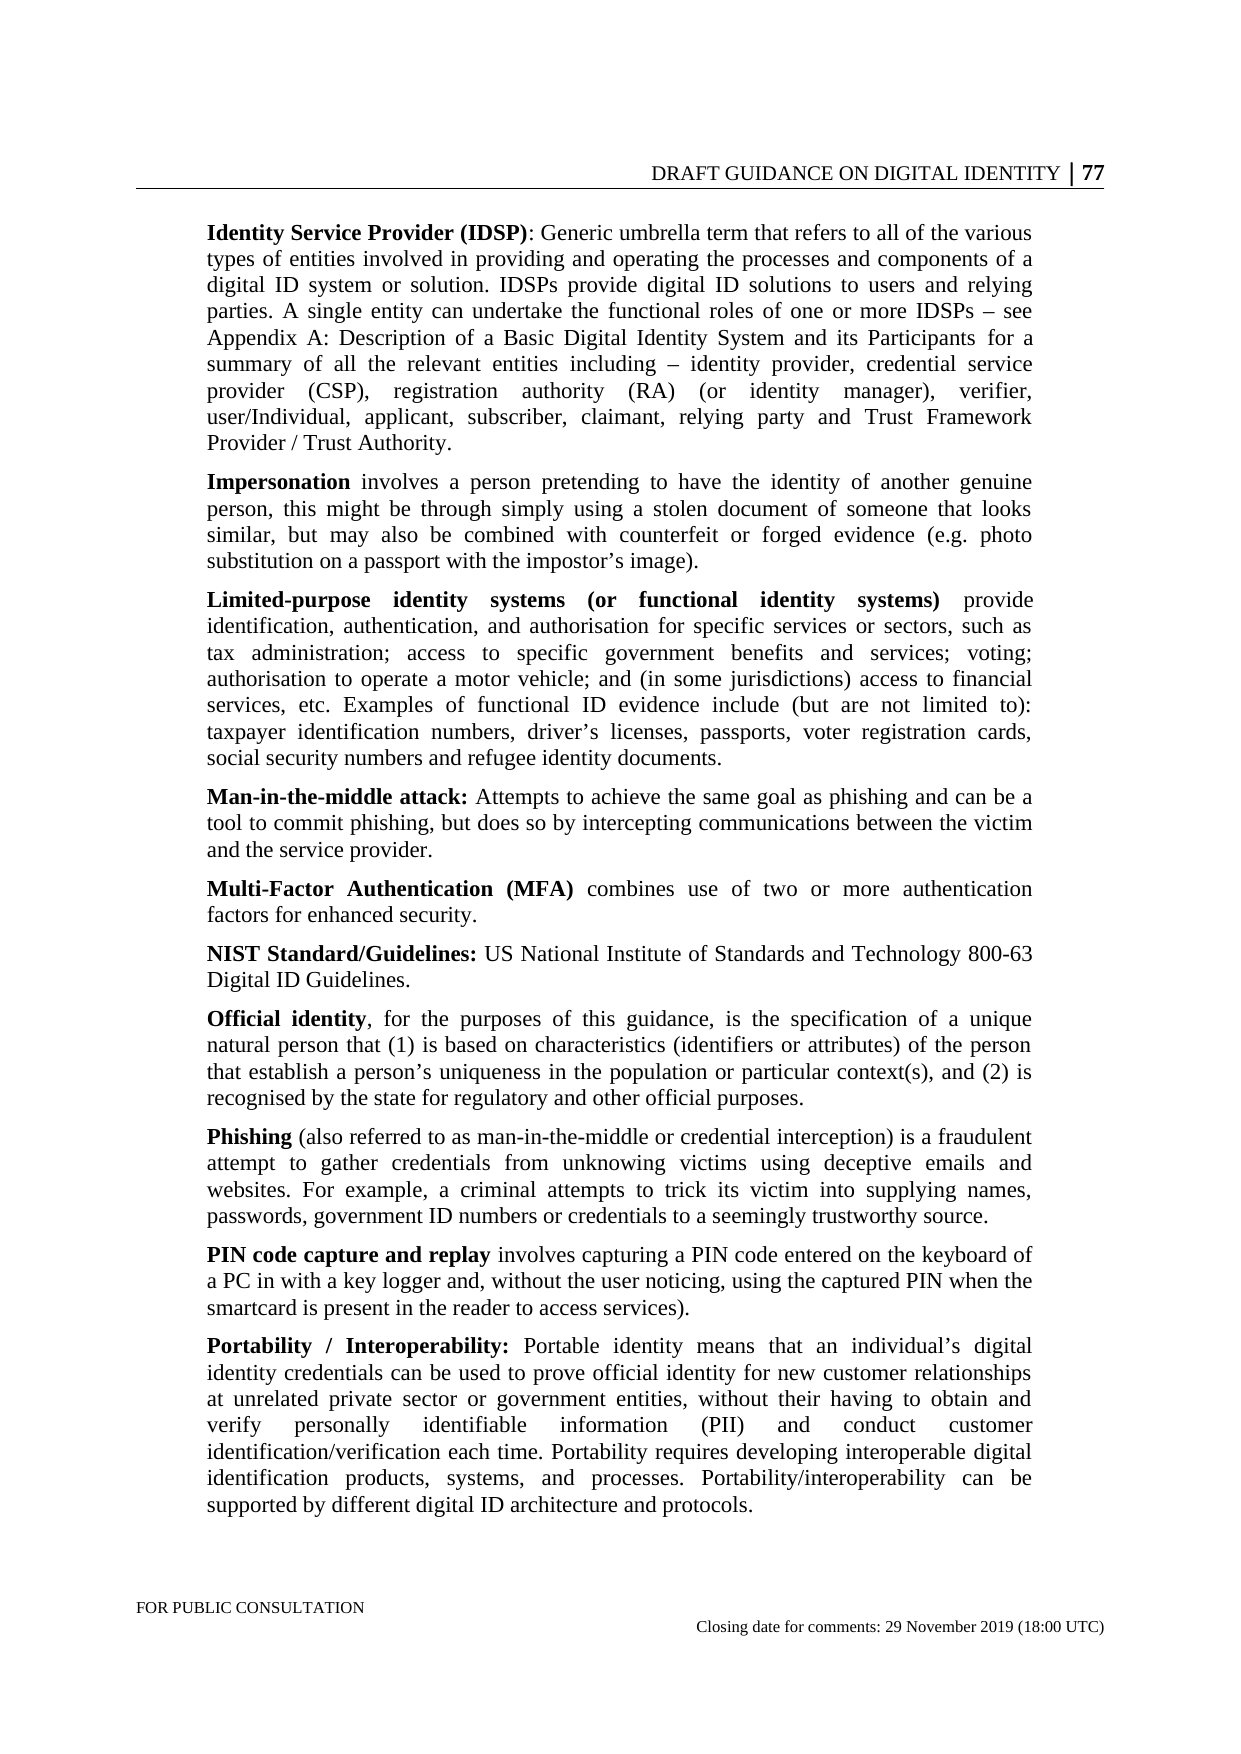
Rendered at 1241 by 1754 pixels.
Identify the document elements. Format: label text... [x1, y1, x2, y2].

text Multi-Factor Authentication (MFA) combines use of two or more authentication factors for enhanced security. [207, 875, 1033, 927]
text PIN code capture and replay involves capturing a PIN code entered on the keyboard of a PC in with a key logger and, without the user noticing, using the captured PIN when the smartcard is present in the reader to access services). [207, 1241, 1033, 1320]
text Phishing (also referred to as man-in-the-middle or credential interception) is a fraudulent attempt to gather credentials from unknowing victims using deceptive emails and websites. For example, a criminal attempts to trick its victim into supplying names, passwords, government ID numbers or credentials to a seemingly trustworthy source. [207, 1123, 1033, 1228]
text NIST Standard/Guidelines: US National Institute of Standards and Technology 800-63 Digital ID Guidelines. [207, 940, 1033, 993]
text Portability / Interoperability: Portable identity means that an individual’s digital identity credentials can be used to prove official identity for new customer relationships at unrelated private sector or government entities, without their having to obtain and verify personally identifiable information (PII) and conduct customer identification/verification each time. Portability requires developing interoperable digital identification products, systems, and processes. Portability/interoperability can be supported by different digital ID architecture and protocols. [207, 1332, 1033, 1517]
text Limited-purpose identity systems (or functional identity systems) provide identification, authentication, and authorisation for specific services or sectors, such as tax administration; access to specific government benefits and services; voting; authorisation to operate a motor vehicle; and (in some jurisdictions) access to financial services, etc. Examples of functional ID evidence include (but are not limited to): taxpayer identification numbers, driver’s licenses, passports, voter registration cards, social security numbers and refugee identity documents. [207, 586, 1033, 771]
text Identity Service Provider (IDSP): Generic umbrella term that refers to all of the various types of entities involved in providing and operating the processes and components of a digital ID system or solution. IDSPs provide digital ID solutions to users and relying parties. A single entity can undertake the functional roles of one or more IDSPs – see Appendix A: Description of a Basic Digital Identity System and its Participants for a summary of all the relevant entities including – identity provider, credential service provider (CSP), registration authority (RA) (or identity manager), verifier, user/Individual, applicant, subscriber, claimant, relying party and Trust Framework Provider / Trust Authority. [207, 218, 1033, 456]
text Impersonation involves a person pretending to have the identity of another genuine person, this might be through simply using a stolen document of someone that looks similar, but may also be combined with counterfeit or forged evidence (e.g. photo substitution on a passport with the impostor’s image). [207, 468, 1033, 574]
text Man-in-the-middle attack: Attempts to achieve the same goal as phishing and can be a tool to commit phishing, but does so by intercepting communications between the victim and the service provider. [207, 783, 1033, 862]
text Official identity, for the purposes of this guidance, is the specification of a unique natural person that (1) is based on characteristics (identifiers or attributes) of the person that establish a person’s uniqueness in the population or particular context(s), and (2) is recognised by the state for regulatory and other official purposes. [207, 1005, 1033, 1111]
